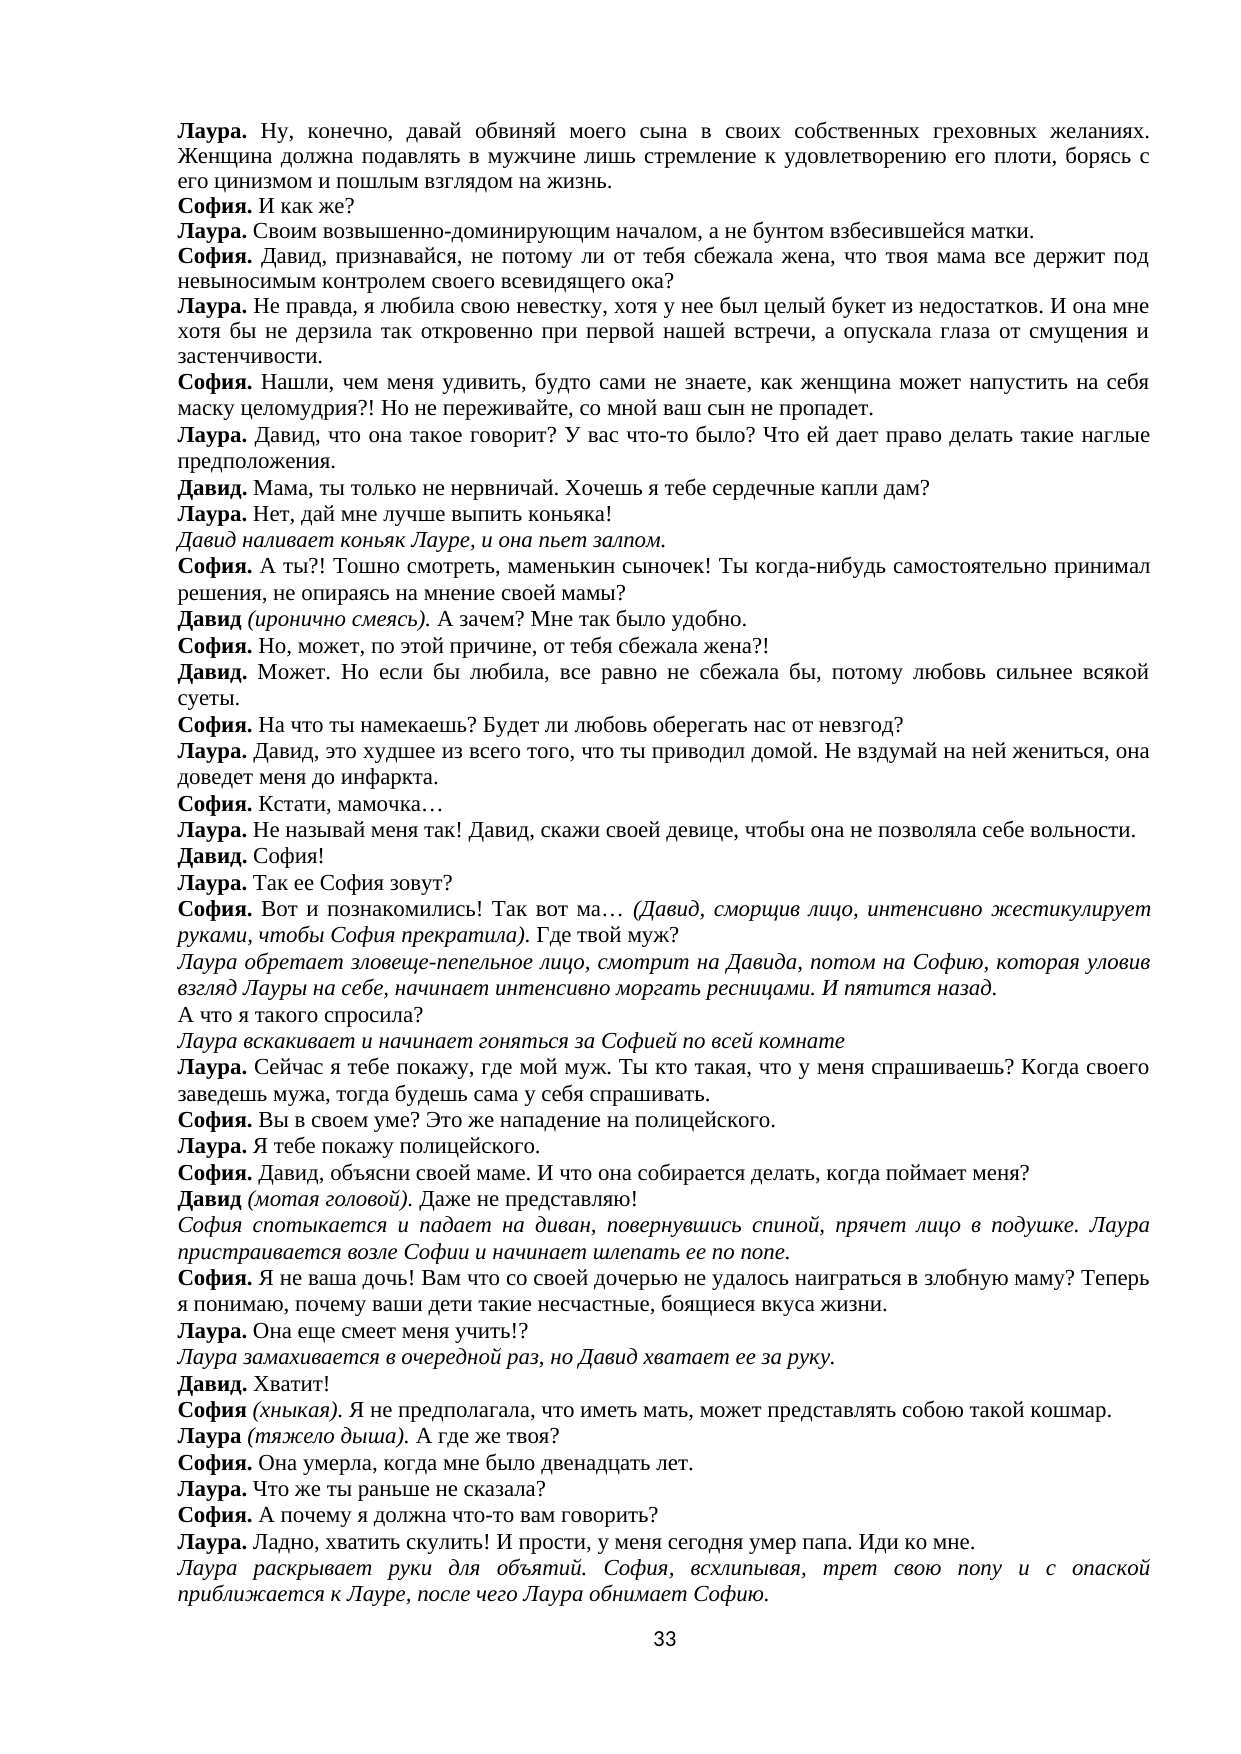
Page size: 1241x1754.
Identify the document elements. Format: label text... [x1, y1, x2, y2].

text Лаура. Давид, что она такое говорит? У вас что-то было? Что ей дает право делать такие наглые предположения. [177, 421, 1152, 473]
text Лаура. Ну, конечно, давай обвиняй моего сына в своих собственных греховных желаниях. Женщина должна подавлять в мужчине лишь стремление к удовлетворению его плоти, борясь с его цинизмом и пошлым взглядом на жизнь. [177, 118, 1152, 193]
text Лаура (тяжело дыша). А где же твоя? [177, 1422, 1152, 1449]
text София. Кстати, мамочка… [177, 790, 1152, 816]
text Лаура. Она еще смеет меня учить!? [177, 1317, 1152, 1343]
text София. Она умерла, когда мне было двенадцать лет. [177, 1449, 1152, 1475]
text Лаура. Давид, это худшее из всего того, что ты приводил домой. Не вздумай на ней жениться, она доведет меня до инфаркта. [177, 737, 1152, 790]
text Давид наливает коньяк Лауре, и она пьет залпом. [177, 526, 1152, 553]
text Лаура. Нет, дай мне лучше выпить коньяка! [177, 500, 1152, 526]
text София. Но, может, по этой причине, от тебя сбежала жена?! [177, 632, 1152, 658]
text София (хныкая). Я не предполагала, что иметь мать, может представлять собою такой кошмар. [177, 1396, 1152, 1422]
text Лаура вскакивает и начинает гоняться за Софией по всей комнате [177, 1027, 1152, 1053]
text София. Давид, объясни своей маме. И что она собирается делать, когда поймает меня? [177, 1159, 1152, 1185]
text Лаура. Своим возвышенно-доминирующим началом, а не бунтом взбесившейся матки. [177, 218, 1152, 243]
text София. А почему я должна что-то вам говорить? [177, 1501, 1152, 1528]
text Лаура раскрывает руки для объятий. София, всхлипывая, трет свою попу и с опаской приближается к Лауре, после чего Лаура обнимает Софию. [177, 1554, 1152, 1607]
text Лаура. Так ее София зовут? [177, 869, 1152, 895]
text София. Вот и познакомились! Так вот ма… (Давид, сморщив лицо, интенсивно жестикулирует руками, чтобы София прекратила). Где твой муж? [177, 895, 1152, 948]
text Давид. Может. Но если бы любила, все равно не сбежала бы, потому любовь сильнее всякой суеты. [177, 658, 1152, 711]
text А что я такого спросила? [177, 1001, 1152, 1027]
text Лаура обретает зловеще-пепельное лицо, смотрит на Давида, потом на Софию, которая уловив взгляд Лауры на себе, начинает интенсивно моргать ресницами. И пятится назад. [177, 948, 1152, 1001]
text София. И как же? [177, 193, 1152, 218]
text Лаура. Не правда, я любила свою невестку, хотя у нее был целый букет из недостатков. И она мне хотя бы не дерзила так откровенно при первой нашей встречи, а опускала глаза от смущения и застенчивости. [177, 293, 1152, 368]
text Лаура. Я тебе покажу полицейского. [177, 1132, 1152, 1159]
text Давид (иронично смеясь). А зачем? Мне так было удобно. [177, 605, 1152, 632]
text София. Я не ваша дочь! Вам что со своей дочерью не удалось наиграться в злобную маму? Теперь я понимаю, почему ваши дети такие несчастные, боящиеся вкуса жизни. [177, 1264, 1152, 1317]
text София. Нашли, чем меня удивить, будто сами не знаете, как женщина может напустить на себя маску целомудрия?! Но не переживайте, со мной ваш сын не пропадет. [177, 368, 1152, 421]
text Давид. Хватит! [177, 1369, 1152, 1396]
text Лаура. Что же ты раньше не сказала? [177, 1475, 1152, 1501]
text Лаура. Сейчас я тебе покажу, где мой муж. Ты кто такая, что у меня спрашиваешь? Когда своего заведешь мужа, тогда будешь сама у себя спрашивать. [177, 1053, 1152, 1106]
text Лаура замахивается в очередной раз, но Давид хватает ее за руку. [177, 1343, 1152, 1369]
text Давид (мотая головой). Даже не представляю! [177, 1185, 1152, 1211]
text Лаура. Ладно, хватить скулить! И прости, у меня сегодня умер папа. Иди ко мне. [177, 1528, 1152, 1554]
text Лаура. Не называй меня так! Давид, скажи своей девице, чтобы она не позволяла себе вольности. [177, 816, 1152, 842]
text София. А ты?! Тошно смотреть, маменькин сыночек! Ты когда-нибудь самостоятельно принимал решения, не опираясь на мнение своей мамы? [177, 553, 1152, 605]
text Давид. София! [177, 842, 1152, 869]
text София. Давид, признавайся, не потому ли от тебя сбежала жена, что твоя мама все держит под невыносимым контролем своего всевидящего ока? [177, 243, 1152, 293]
text София. На что ты намекаешь? Будет ли любовь оберегать нас от невзгод? [177, 711, 1152, 737]
text София. Вы в своем уме? Это же нападение на полицейского. [177, 1106, 1152, 1132]
text София спотыкается и падает на диван, повернувшись спиной, прячет лицо в подушке. Лаура пристраивается возле Софии и начинает шлепать ее по попе. [177, 1211, 1152, 1264]
text Давид. Мама, ты только не нервничай. Хочешь я тебе сердечные капли дам? [177, 473, 1152, 500]
